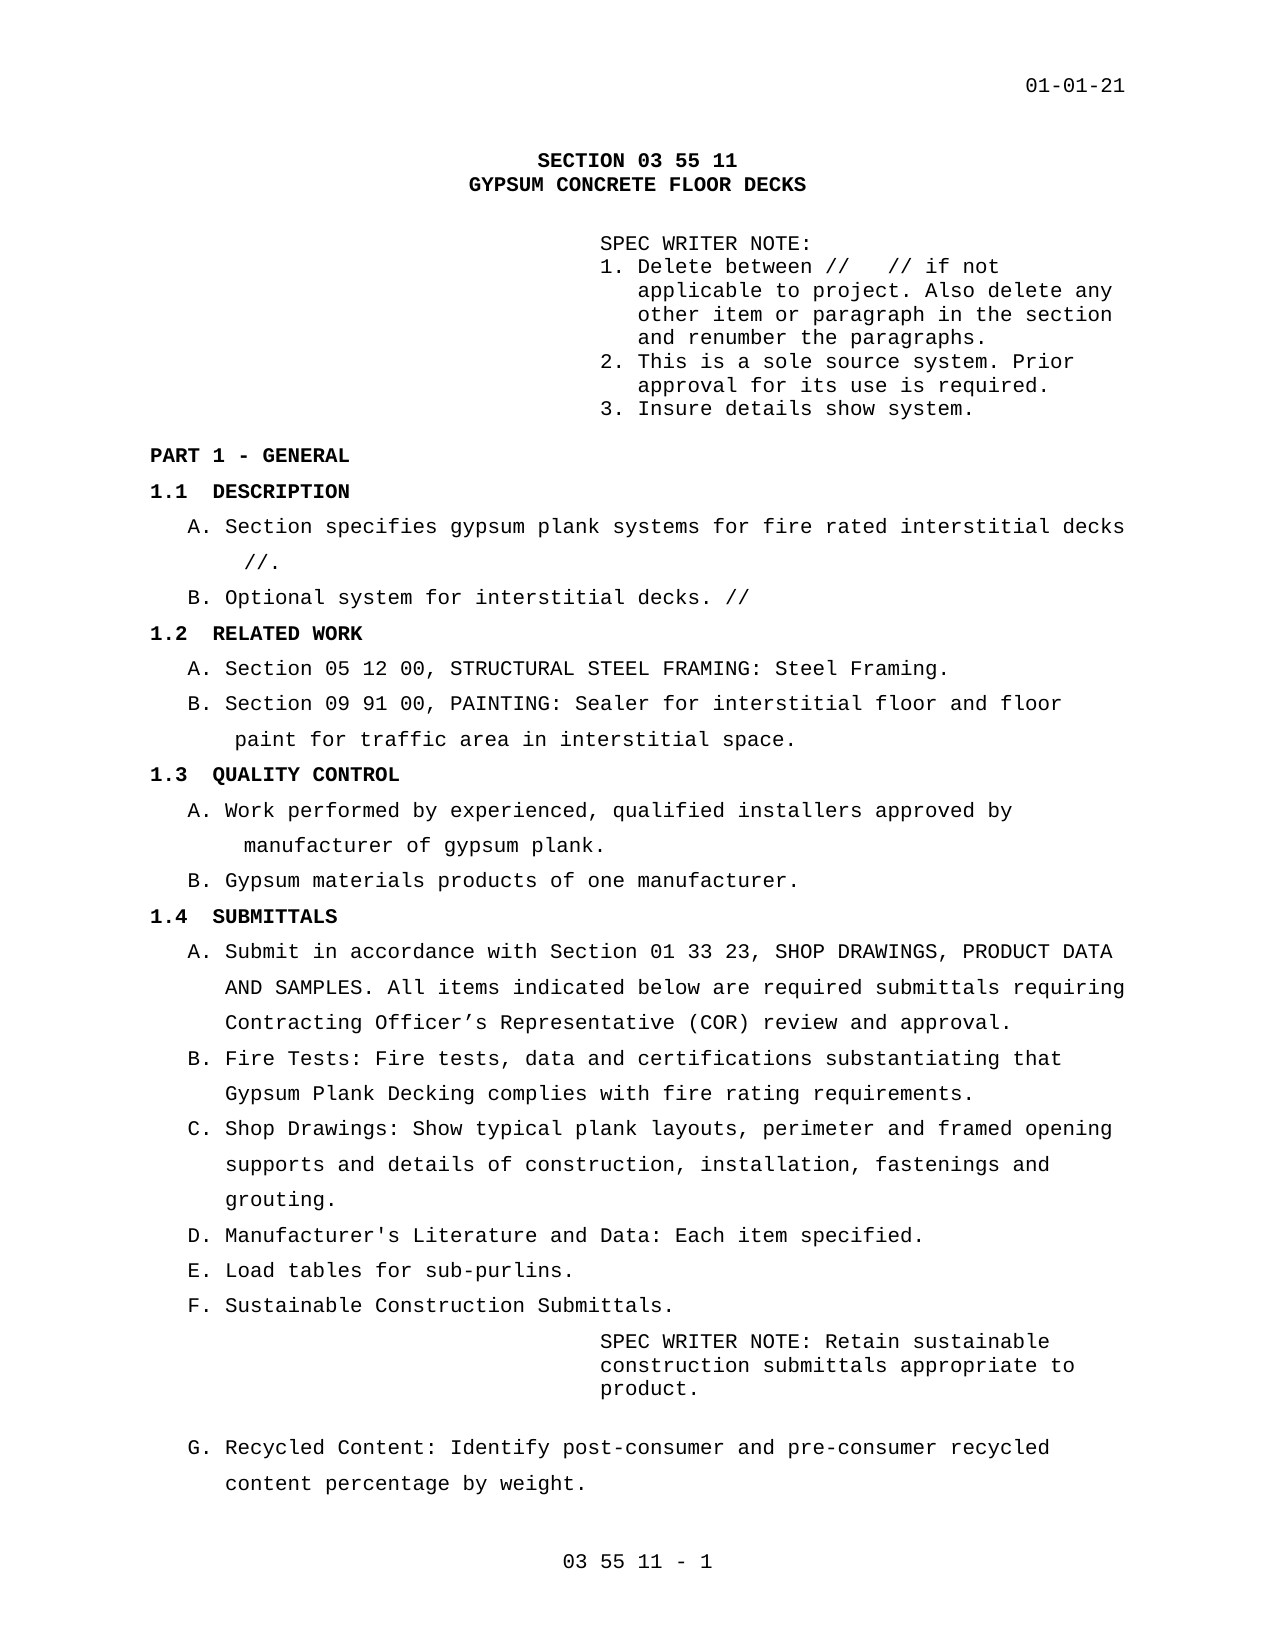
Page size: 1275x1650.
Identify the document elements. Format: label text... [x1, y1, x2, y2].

list RELATED WORK [150, 623, 1125, 646]
text SPEC WRITER NOTE: Retain sustainable construction submittals appropriate to product. [600, 1331, 1125, 1402]
text SPEC WRITER NOTE: [600, 233, 1125, 256]
list Shop Drawings: Show typical plank layouts, perimeter and framed opening supports and details of construction, installation, fastenings and grouting. [187, 1118, 1125, 1213]
list QUALITY CONTROL [150, 764, 1125, 788]
list Section 05 12 00, STRUCTURAL STEEL FRAMING: Steel Framing. [187, 658, 1125, 682]
list Section 09 91 00, PAINTING: Sealer for interstitial floor and floor paint for traffic area in interstitial space. [187, 693, 1125, 752]
list Work performed by experienced, qualified installers approved by manufacturer of gypsum plank. [187, 800, 1125, 859]
list DESCRIPTION [150, 481, 1125, 504]
list Optional system for interstitial decks. // [187, 587, 1125, 611]
list GENERAL [150, 446, 1125, 469]
list Section specifies gypsum plank systems for fire rated interstitial decks //. [187, 516, 1125, 575]
list SUBMITTALS [150, 906, 1125, 929]
list Recycled Content: Identify post-consumer and pre-consumer recycled content percentage by weight. [187, 1437, 1125, 1496]
text 2. This is a sole source system. Prior approval for its use is required. [600, 351, 1125, 398]
list Manufacturer's Literature and Data: Each item specified. [187, 1225, 1125, 1248]
list Sustainable Construction Submittals. [187, 1296, 1125, 1319]
list Submit in accordance with Section 01 33 23, SHOP DRAWINGS, PRODUCT DATA AND SAMPLES. All items indicated below are required submittals requiring Contracting Officer’s Representative (COR) review and approval. [187, 941, 1125, 1036]
list Load tables for sub-purlins. [187, 1260, 1125, 1284]
list Gypsum materials products of one manufacturer. [187, 871, 1125, 894]
text 1. Delete between // // if not applicable to project. Also delete any other item or paragraph in the section and renumber the paragraphs. [600, 256, 1125, 351]
title SECTION 03 55 11 GYPSUM CONCRETE FLOOR DECKS [150, 150, 1125, 197]
text 3. Insure details show system. [600, 398, 1125, 422]
list Fire Tests: Fire tests, data and certifications substantiating that Gypsum Plank Decking complies with fire rating requirements. [187, 1048, 1125, 1107]
